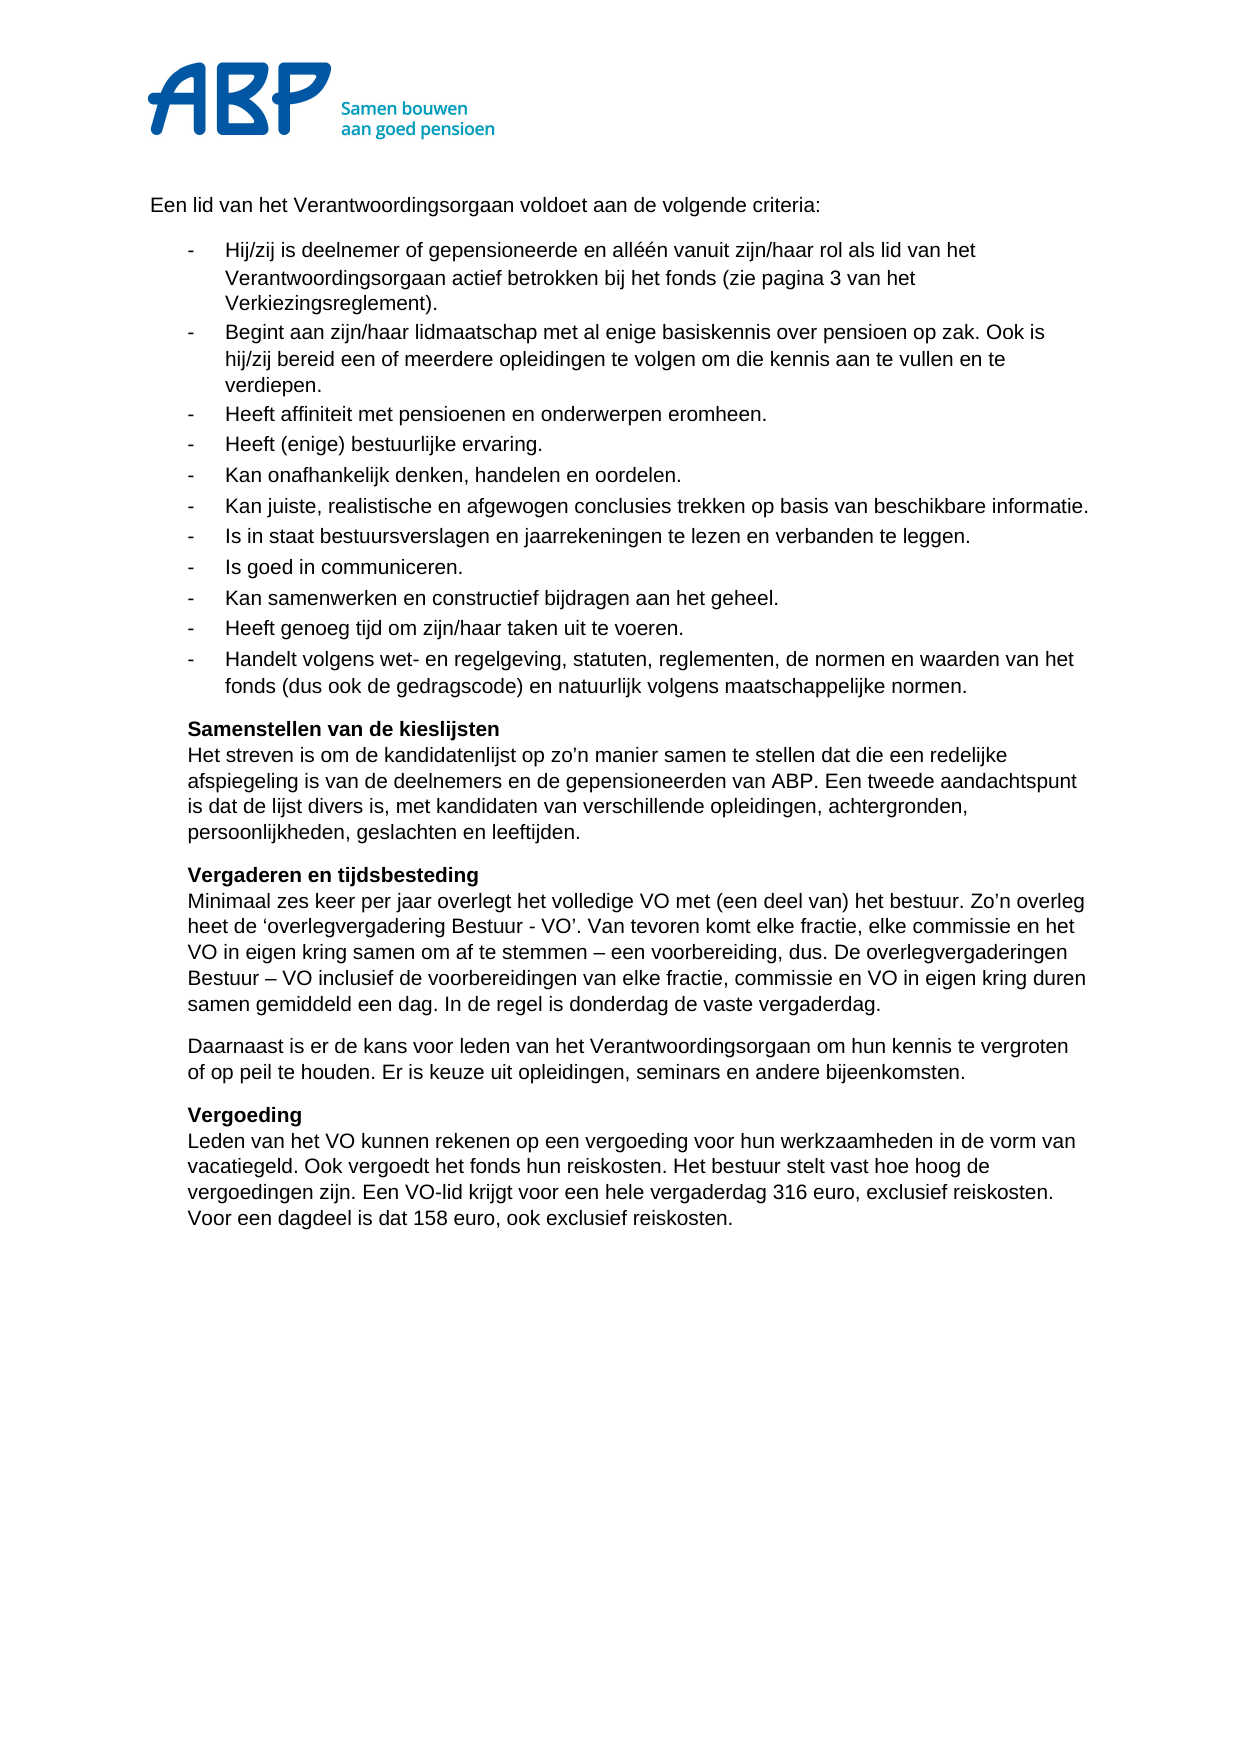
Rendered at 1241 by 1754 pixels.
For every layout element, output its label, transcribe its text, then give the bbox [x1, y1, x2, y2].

list Heeft genoeg tijd om zijn/haar taken uit te voeren. [187, 613, 1090, 642]
list Kan samenwerken en constructief bijdragen aan het geheel. [187, 583, 1090, 611]
text Vergoeding Leden van het VO kunnen rekenen op een vergoeding voor hun werkzaamheden in de vorm van vacatiegeld. Ook vergoedt het fonds hun reiskosten. Het bestuur stelt vast hoe hoog de vergoedingen zijn. Een VO-lid krijgt voor een hele vergaderdag 316 euro, exclusief reiskosten. Voor een dagdeel is dat 158 euro, ook exclusief reiskosten. [187, 1103, 1090, 1230]
text Een lid van het Verantwoordingsorgaan voldoet aan de volgende criteria: [150, 192, 1090, 216]
list Kan onafhankelijk denken, handelen en oordelen. [187, 460, 1090, 489]
text Daarnaast is er de kans voor leden van het Verantwoordingsorgaan om hun kennis te vergroten of op peil te houden. Er is keuze uit opleidingen, seminars en andere bijeenkomsten. [187, 1034, 1090, 1084]
list Handelt volgens wet- en regelgeving, statuten, reglementen, de normen en waarden van het fonds (dus ook de gedragscode) en natuurlijk volgens maatschappelijke normen. [187, 644, 1090, 698]
text Vergaderen en tijdsbesteding Minimaal zes keer per jaar overlegt het volledige VO met (een deel van) het bestuur. Zo’n overleg heet de ‘overlegvergadering Bestuur - VO’. Van tevoren komt elke fractie, elke commissie en het VO in eigen kring samen om af te stemmen – een voorbereiding, dus. De overlegvergaderingen Bestuur – VO inclusief de voorbereidingen van elke fractie, commissie en VO in eigen kring duren samen gemiddeld een dag. In de regel is donderdag de vaste vergaderdag. [187, 863, 1090, 1016]
list Kan juiste, realistische en afgewogen conclusies trekken op basis van beschikbare informatie. [187, 491, 1090, 519]
list Hij/zij is deelnemer of gepensioneerde en alléén vanuit zijn/haar rol als lid van het Verantwoordingsorgaan actief betrokken bij het fonds (zie pagina 3 van het Verkiezingsreglement). [187, 235, 1090, 315]
text Samenstellen van de kieslijsten Het streven is om de kandidatenlijst op zo’n manier samen te stellen dat die een redelijke afspiegeling is van de deelnemers en de gepensioneerden van ABP. Een tweede aandachtspunt is dat de lijst divers is, met kandidaten van verschillende opleidingen, achtergronden, persoonlijkheden, geslachten en leeftijden. [187, 717, 1090, 844]
list Begint aan zijn/haar lidmaatschap met al enige basiskennis over pensioen op zak. Ook is hij/zij bereid een of meerdere opleidingen te volgen om die kennis aan te vullen en te verdiepen. [187, 317, 1090, 397]
list Heeft (enige) bestuurlijke ervaring. [187, 429, 1090, 458]
list Is in staat bestuursverslagen en jaarrekeningen te lezen en verbanden te leggen. [187, 521, 1090, 550]
list Is goed in communiceren. [187, 552, 1090, 581]
picture [2, 0, 1241, 150]
list Heeft affiniteit met pensioenen en onderwerpen eromheen. [187, 399, 1090, 427]
